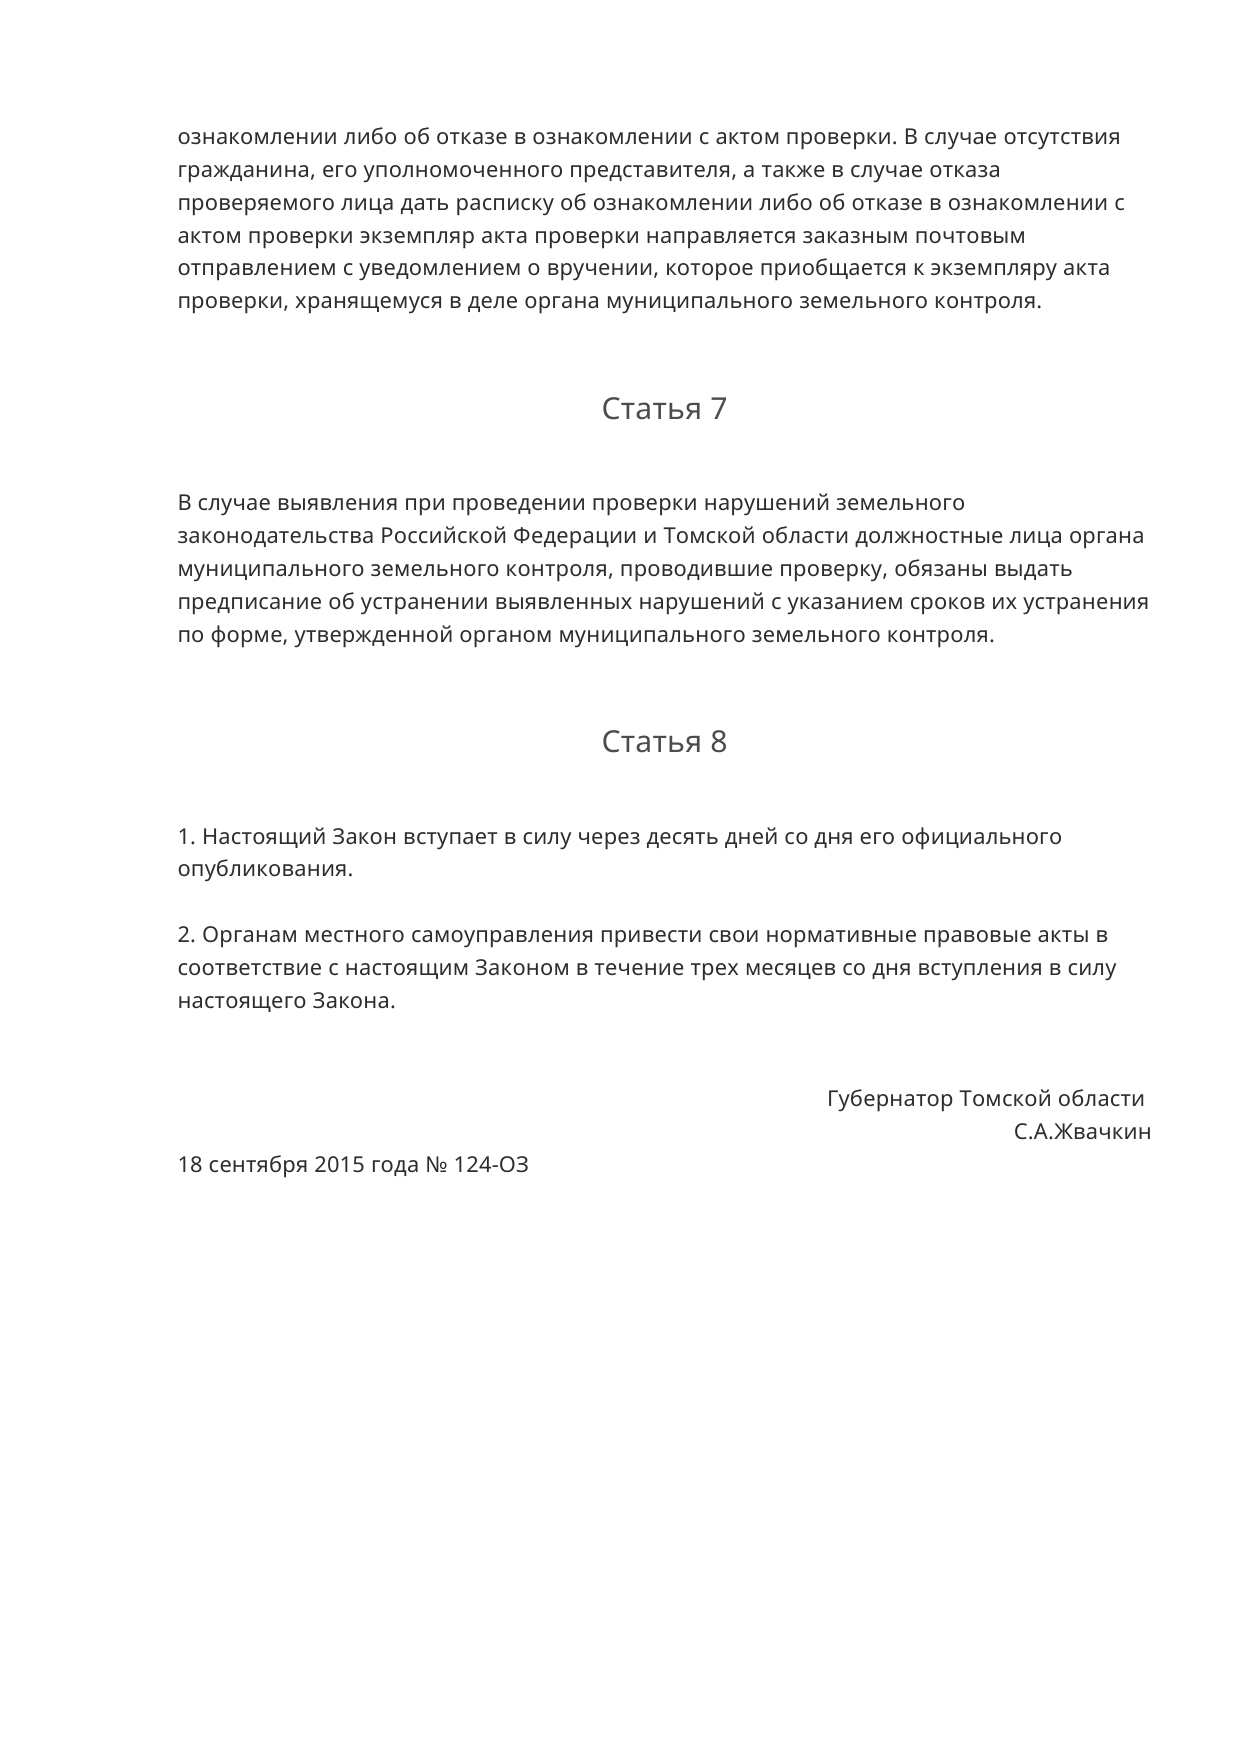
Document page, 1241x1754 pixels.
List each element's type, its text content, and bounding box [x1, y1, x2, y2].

text Статья 8 [177, 720, 1152, 761]
text В случае выявления при проведении проверки нарушений земельного законодательства Российской Федерации и Томской области должностные лица органа муниципального земельного контроля, проводившие проверку, обязаны выдать предписание об устранении выявленных нарушений с указанием сроков их устранения по форме, утвержденной органом муниципального земельного контроля. [177, 451, 1152, 681]
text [177, 118, 1152, 348]
text 18 сентября 2015 года № 124-ОЗ [177, 1146, 1152, 1178]
text Губернатор Томской области С.А.Жвачкин [177, 1080, 1152, 1146]
text Статья 7 [177, 387, 1152, 428]
text 1. Настоящий Закон вступает в силу через десять дней со дня его официального опубликования. 2. Органам местного самоуправления привести свои нормативные правовые акты в соответствие с настоящим Законом в течение трех месяцев со дня вступления в силу настоящего Закона. [177, 785, 1152, 1080]
